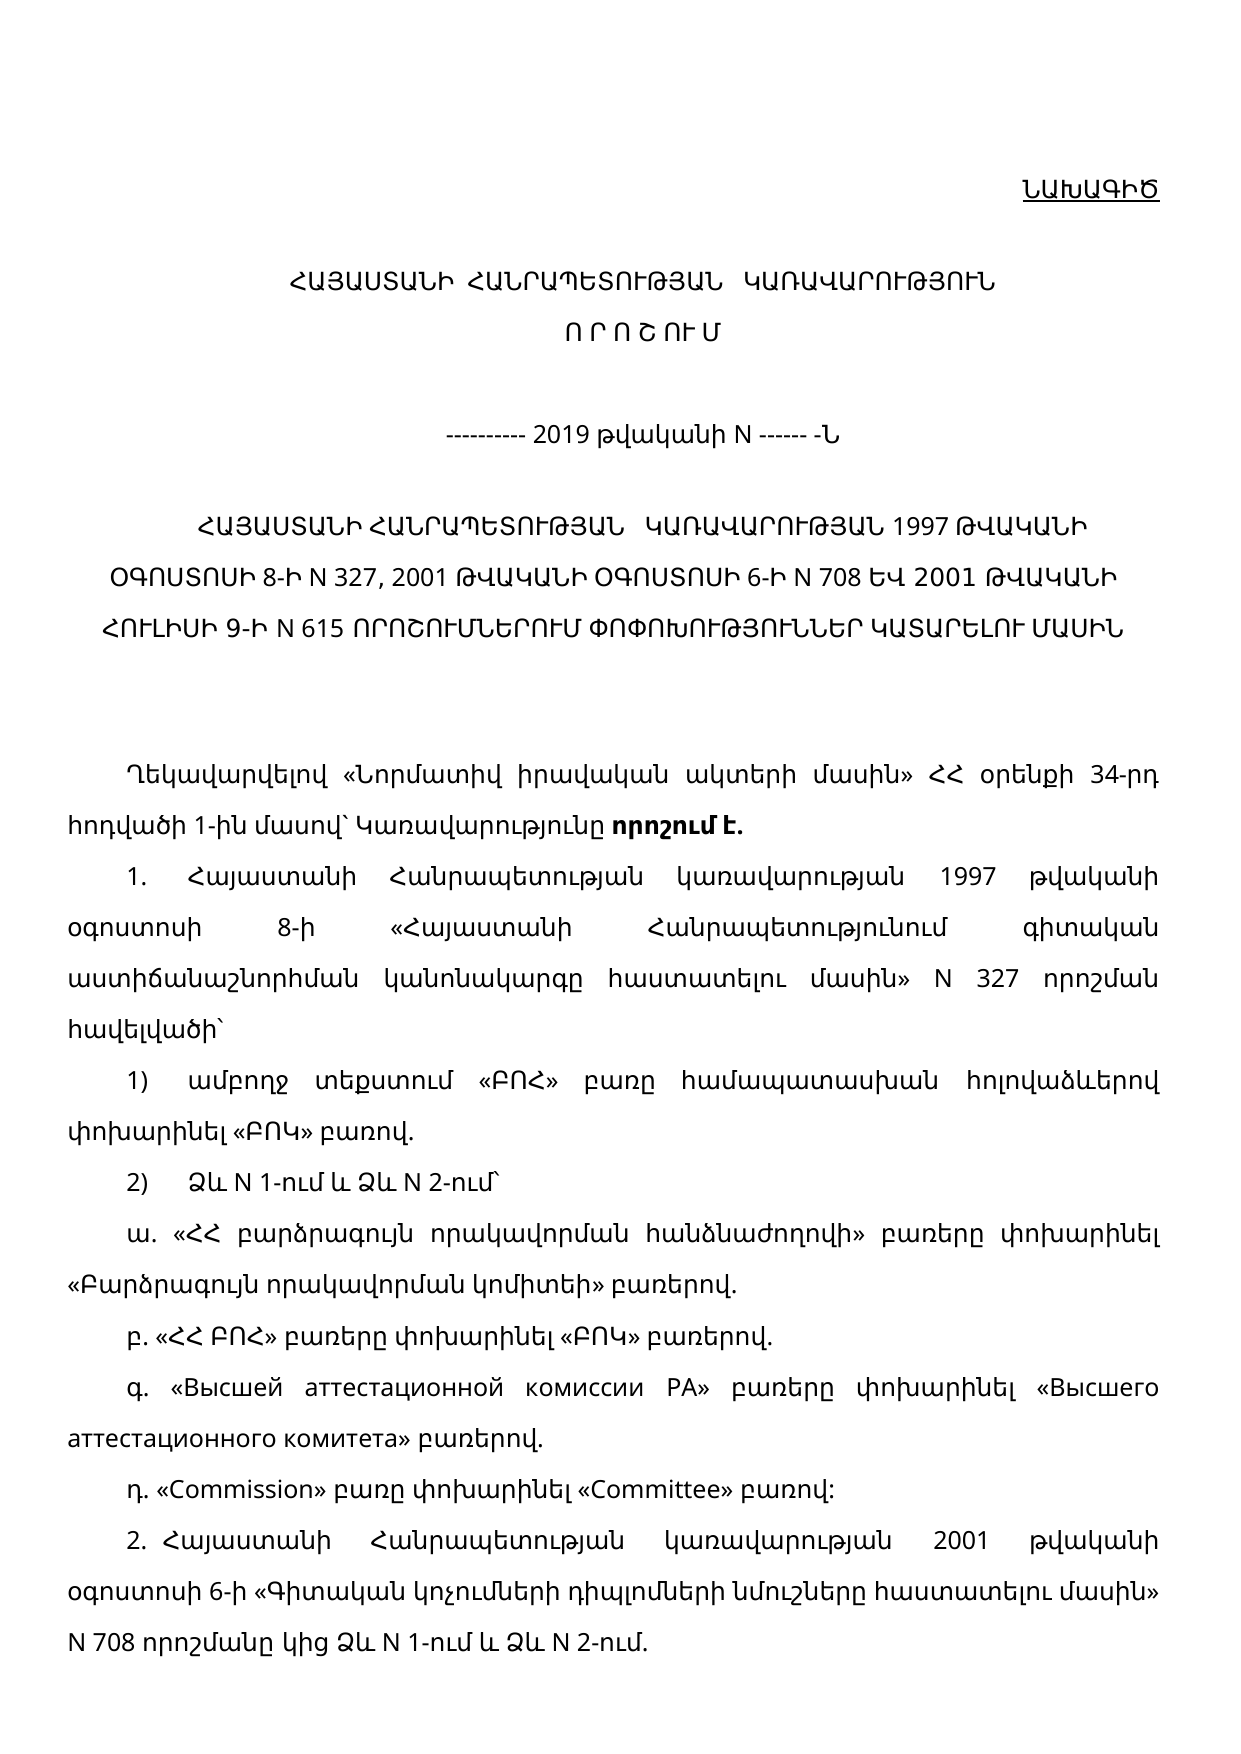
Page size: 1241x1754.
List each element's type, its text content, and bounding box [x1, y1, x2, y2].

text ա. «ՀՀ բարձրագույն որակավորման հանձնաժողովի» բառերը փոխարինել «Բարձրագույն որակավորման կոմիտեի» բառերով. [67, 1216, 1159, 1301]
text Ո Ր Ո Շ ՈՒ Մ [67, 315, 1159, 349]
text ՀԱՅԱՍՏԱՆԻ ՀԱՆՐԱՊԵՏՈՒԹՅԱՆ ԿԱՌԱՎԱՐՈՒԹՅԱՆ 1997 ԹՎԱԿԱՆԻ ՕԳՈՍՏՈՍԻ 8-Ի N 327, 2001 ԹՎԱԿԱՆԻ ՕԳՈՍՏՈՍԻ 6-Ի N 708 ԵՎ 2001 ԹՎԱԿԱՆԻ ՀՈՒԼԻՍԻ 9-Ի N 615 ՈՐՈՇՈՒՄՆԵՐՈՒՄ ՓՈՓՈԽՈՒԹՅՈՒՆՆԵՐ ԿԱՏԱՐԵԼՈՒ ՄԱՍԻՆ [67, 509, 1159, 645]
text բ. «ՀՀ ԲՈՀ» բառերը փոխարինել «ԲՈԿ» բառերով. [67, 1318, 1159, 1352]
text դ. «Commission» բառը փոխարինել «Committee» բառով: [314, 1471, 1159, 1505]
text ՆԱԽԱԳԻԾ [67, 172, 1159, 206]
list Հայաստանի Հանրապետության կառավարության 1997 թվականի օգոստոսի 8-ի «Հայաստանի Հանրապետությունում գիտական աստիճանաշնորհման կանոնակարգը հաստատելու մասին» N 327 որոշման հավելվածի՝ [67, 859, 1159, 1046]
text գ. «Высшей аттестационной комиссии РА» բառերը փոխարինել «Высшего аттестационного комитета» բառերով. [67, 1369, 1159, 1454]
list ամբողջ տեքստում «ԲՈՀ» բառը համապատասխան հոլովաձևերով փոխարինել «ԲՈԿ» բառով. [67, 1063, 1159, 1148]
text դ. «Commission» բառը փոխարինել «Committee» բառով: [67, 1471, 169, 1505]
text 2. Հայաստանի Հանրապետության կառավարության 2001 թվականի օգոստոսի 6-ի «Գիտական կոչումների դիպլոմների նմուշները հաստատելու մասին» N 708 որոշմանը կից Ձև N 1-ում և Ձև N 2-ում. [67, 1522, 1159, 1659]
list Ձև N 1-ում և Ձև N 2-ում՝ [67, 1165, 1159, 1199]
text ---------- 2019 թվականի N ------ -Ն [67, 417, 1159, 451]
text Ղեկավարվելով «Նորմատիվ իրավական ակտերի մասին» ՀՀ օրենքի 34-րդ հոդվածի 1-ին մասով` Կառավարությունը որոշում է. [67, 757, 1159, 842]
text ՀԱՅԱՍՏԱՆԻ ՀԱՆՐԱՊԵՏՈՒԹՅԱՆ ԿԱՌԱՎԱՐՈՒԹՅՈՒՆ [67, 264, 1159, 298]
